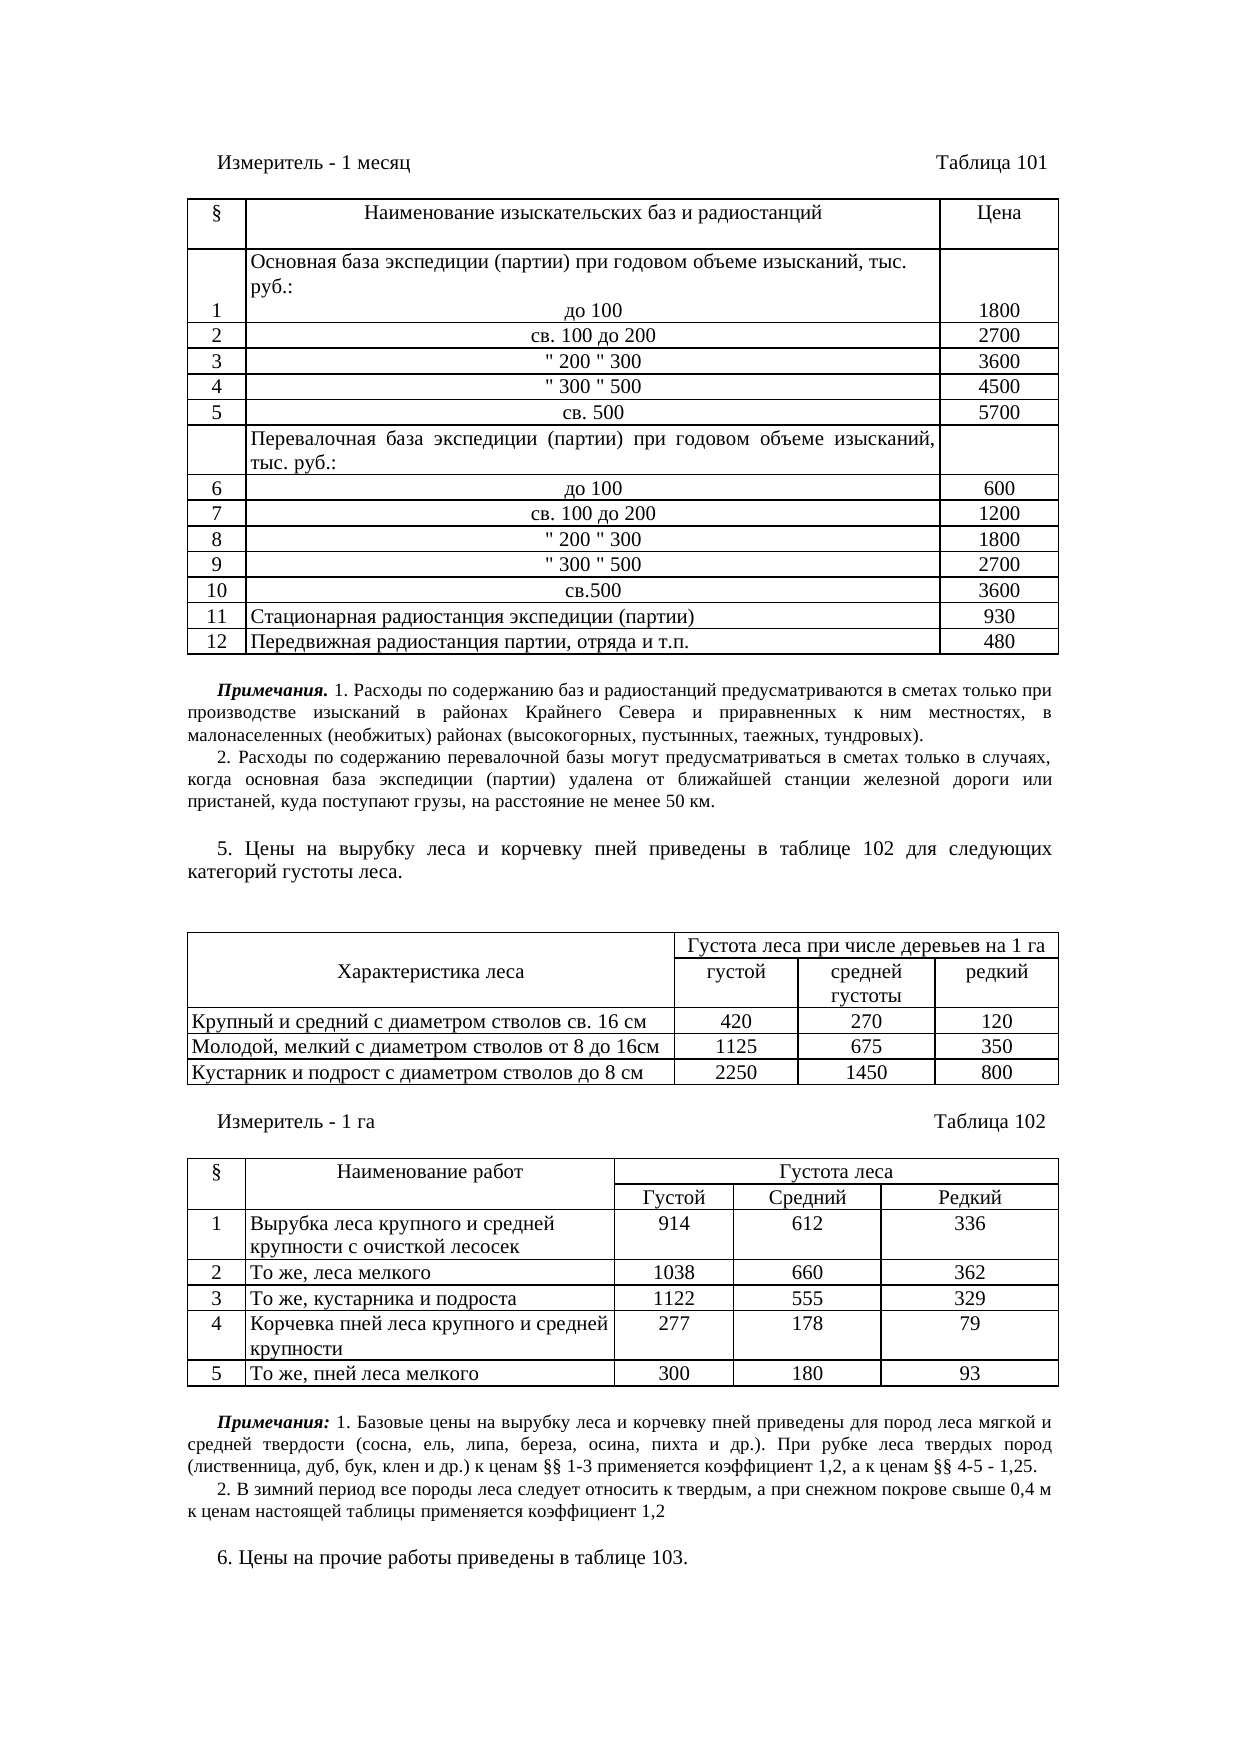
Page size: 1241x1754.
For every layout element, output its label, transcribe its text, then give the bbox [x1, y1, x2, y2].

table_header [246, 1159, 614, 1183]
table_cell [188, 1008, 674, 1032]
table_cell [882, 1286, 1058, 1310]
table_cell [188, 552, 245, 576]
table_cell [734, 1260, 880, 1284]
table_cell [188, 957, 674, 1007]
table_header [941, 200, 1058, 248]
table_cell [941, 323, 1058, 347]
text 6. Цены на прочие работы приведены в таблице 103. [187, 1545, 1053, 1569]
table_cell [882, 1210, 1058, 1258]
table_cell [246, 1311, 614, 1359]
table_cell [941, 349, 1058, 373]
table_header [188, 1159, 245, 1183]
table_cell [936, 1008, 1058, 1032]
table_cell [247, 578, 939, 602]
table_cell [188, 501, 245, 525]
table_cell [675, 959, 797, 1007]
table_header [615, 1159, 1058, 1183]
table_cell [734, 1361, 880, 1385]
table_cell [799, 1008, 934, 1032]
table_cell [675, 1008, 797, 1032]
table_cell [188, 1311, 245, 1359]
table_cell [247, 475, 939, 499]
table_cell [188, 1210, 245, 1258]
text Примечания: 1. Базовые цены на вырубку леса и корчевку пней приведены для пород леса мягкой и средней твердости (сосна, ель, липа, береза, осина, пихта и др.). При рубке леса твердых пород (лиственница, дуб, бук, клен и др.) к ценам §§ 1-3 применяется коэффициент 1,2, а к ценам §§ 4-5 - 1,25. [187, 1411, 1053, 1477]
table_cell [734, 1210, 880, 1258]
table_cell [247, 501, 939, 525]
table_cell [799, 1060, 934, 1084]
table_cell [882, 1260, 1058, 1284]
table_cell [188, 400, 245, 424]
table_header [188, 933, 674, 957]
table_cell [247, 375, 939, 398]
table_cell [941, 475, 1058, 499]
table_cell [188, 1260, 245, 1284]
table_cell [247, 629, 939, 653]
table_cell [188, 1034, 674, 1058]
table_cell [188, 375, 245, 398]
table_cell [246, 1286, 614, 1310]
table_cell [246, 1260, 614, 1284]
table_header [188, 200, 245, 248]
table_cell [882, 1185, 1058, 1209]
text Примечания. 1. Расходы по содержанию баз и радиостанций предусматриваются в сметах только при производстве изысканий в районах Крайнего Севера и приравненных к ним местностях, в малонаселенных (необжитых) районах (высокогорных, пустынных, таежных, тундровых). [187, 679, 1053, 745]
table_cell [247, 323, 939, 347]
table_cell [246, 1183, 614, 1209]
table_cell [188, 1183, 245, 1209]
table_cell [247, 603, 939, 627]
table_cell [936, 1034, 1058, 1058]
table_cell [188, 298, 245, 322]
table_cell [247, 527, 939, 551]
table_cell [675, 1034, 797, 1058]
text 2. Расходы по содержанию перевалочной базы могут предусматриваться в сметах только в случаях, когда основная база экспедиции (партии) удалена от ближайшей станции железной дороги или пристаней, куда поступают грузы, на расстояние не менее 50 км. [187, 745, 1053, 811]
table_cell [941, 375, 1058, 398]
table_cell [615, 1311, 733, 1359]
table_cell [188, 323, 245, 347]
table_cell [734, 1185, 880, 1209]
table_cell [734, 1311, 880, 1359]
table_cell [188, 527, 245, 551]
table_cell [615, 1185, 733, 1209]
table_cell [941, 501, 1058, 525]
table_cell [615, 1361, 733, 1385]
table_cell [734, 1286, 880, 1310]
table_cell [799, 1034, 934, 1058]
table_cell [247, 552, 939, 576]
text 2. В зимний период все породы леса следует относить к твердым, а при снежном покрове свыше 0,4 м к ценам настоящей таблицы применяется коэффициент 1,2 [187, 1477, 1053, 1521]
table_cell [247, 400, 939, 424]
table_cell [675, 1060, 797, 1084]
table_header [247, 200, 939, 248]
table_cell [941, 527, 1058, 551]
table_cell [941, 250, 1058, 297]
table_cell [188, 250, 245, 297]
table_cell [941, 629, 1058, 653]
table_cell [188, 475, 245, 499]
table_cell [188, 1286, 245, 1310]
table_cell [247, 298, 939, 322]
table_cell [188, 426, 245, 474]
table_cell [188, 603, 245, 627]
text Измеритель - 1 га Таблица 102 [187, 1109, 1053, 1133]
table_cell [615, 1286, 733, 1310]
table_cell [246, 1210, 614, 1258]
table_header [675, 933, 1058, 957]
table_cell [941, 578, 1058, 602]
text 5. Цены на вырубку леса и корчевку пней приведены в таблице 102 для следующих категорий густоты леса. [187, 835, 1053, 883]
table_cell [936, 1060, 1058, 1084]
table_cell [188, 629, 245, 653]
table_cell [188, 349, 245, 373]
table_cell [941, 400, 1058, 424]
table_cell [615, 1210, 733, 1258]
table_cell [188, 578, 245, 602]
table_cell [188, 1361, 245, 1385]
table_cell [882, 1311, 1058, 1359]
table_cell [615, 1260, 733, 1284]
text Измеритель - 1 месяц Таблица 101 [187, 150, 1053, 174]
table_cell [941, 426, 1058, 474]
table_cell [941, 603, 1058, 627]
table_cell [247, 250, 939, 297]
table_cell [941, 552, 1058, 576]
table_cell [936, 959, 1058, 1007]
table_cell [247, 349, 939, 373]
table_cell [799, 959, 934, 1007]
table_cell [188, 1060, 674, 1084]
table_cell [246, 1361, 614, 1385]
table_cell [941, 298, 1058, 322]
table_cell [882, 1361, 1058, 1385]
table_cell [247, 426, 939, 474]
